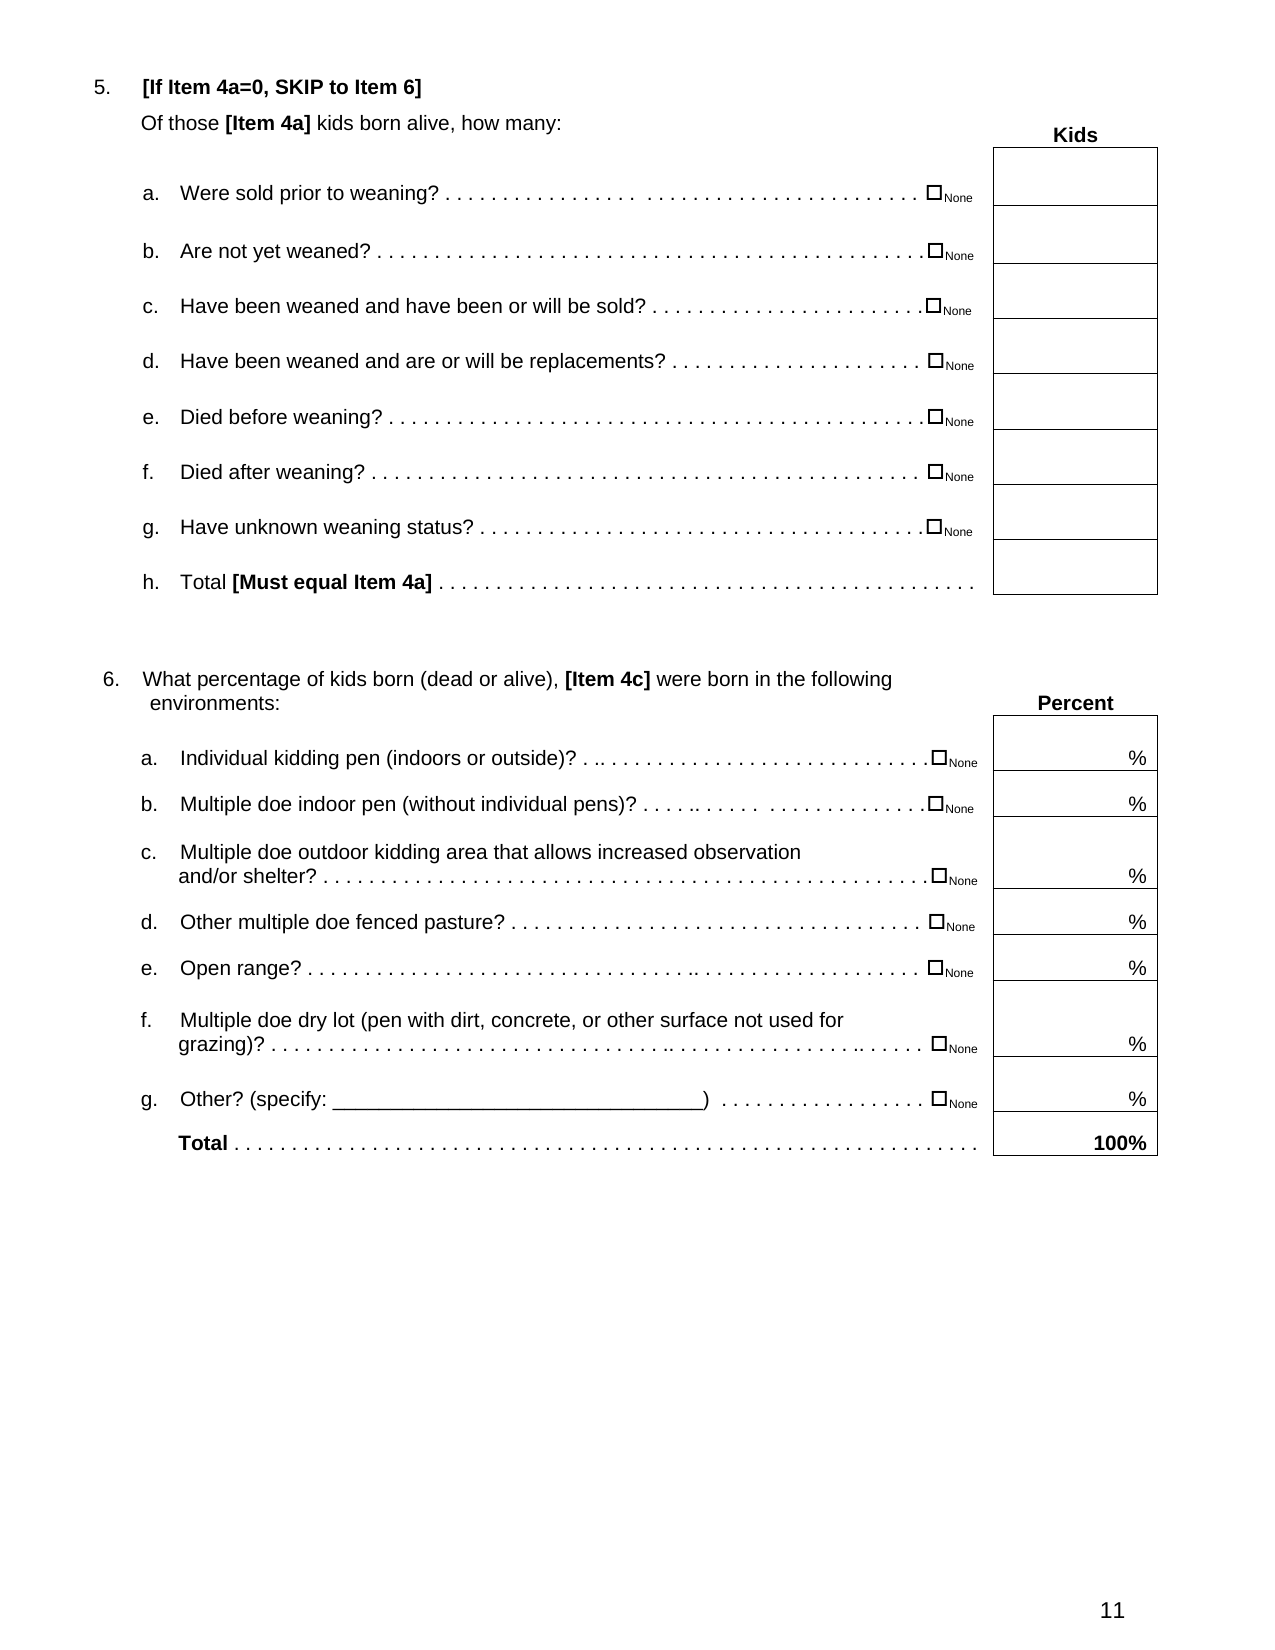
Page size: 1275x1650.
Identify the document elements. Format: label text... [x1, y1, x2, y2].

table_cell Have unknown weaning status? . . . . . . . . . . . . . . . . . . . . . . . . . . . . . . . . . . . . . . .None [94, 484, 993, 539]
table_cell Were sold prior to weaning? . . . . . . . . . . . . . . . . . . . . . . . . . . . . . . . . . . . . . . . . . None [94, 147, 993, 205]
table_cell Open range? . . . . . . . . . . . . . . . . . . . . . . . . . . . . . . . . . .. . . . . . . . . . . . . . . . . . . . None [94, 934, 993, 980]
table_cell % [994, 1057, 1157, 1111]
table_cell [994, 319, 1157, 373]
table_cell Multiple doe dry lot (pen with dirt, concrete, or other surface not used for grazing)? . . . . . . . . . . . . . . . . . . . . . . . . . . . . . . . . . . .. . . . . . . . . . . . . . . . .. . . . . . None [94, 980, 993, 1056]
table_cell % [994, 817, 1157, 888]
table_header [If Item 4a=0, SKIP to Item 6] Of those [Item 4a] kids born alive, how many: [94, 75, 993, 147]
table_cell [994, 148, 1157, 205]
table_cell [994, 264, 1157, 318]
table_cell [994, 540, 1157, 594]
table_cell Are not yet weaned? . . . . . . . . . . . . . . . . . . . . . . . . . . . . . . . . . . . . . . . . . . . . . . . .None [94, 205, 993, 263]
table_header 6. What percentage of kids born (dead or alive), [Item 4c] were born in the following environments: [94, 667, 993, 715]
table_cell % [994, 771, 1157, 816]
table_cell Have been weaned and have been or will be sold? . . . . . . . . . . . . . . . . . . . . . . . .None [94, 263, 993, 318]
table_cell Multiple doe outdoor kidding area that allows increased observation and/or shelter? . . . . . . . . . . . . . . . . . . . . . . . . . . . . . . . . . . . . . . . . . . . . . . . . . . . . .None [94, 816, 993, 888]
table_cell Multiple doe indoor pen (without individual pens)? . . . . .. . . . . . . . . . . . . . . . . . . .None [94, 770, 993, 816]
table_cell [994, 374, 1157, 428]
table_cell [994, 485, 1157, 539]
table_cell Other multiple doe fenced pasture? . . . . . . . . . . . . . . . . . . . . . . . . . . . . . . . . . . . . None [94, 888, 993, 934]
table_cell Have been weaned and are or will be replacements? . . . . . . . . . . . . . . . . . . . . . . None [94, 318, 993, 373]
table_header Percent [993, 667, 1158, 715]
table_cell % [994, 889, 1157, 934]
table_header Kids [993, 75, 1158, 147]
table_cell Total . . . . . . . . . . . . . . . . . . . . . . . . . . . . . . . . . . . . . . . . . . . . . . . . . . . . . . . . . . . . . . . . . [94, 1111, 993, 1155]
table_cell % [994, 981, 1157, 1056]
table_cell Died before weaning? . . . . . . . . . . . . . . . . . . . . . . . . . . . . . . . . . . . . . . . . . . . . . . .None [94, 373, 993, 428]
table_cell Other? (specify: ________________________________) . . . . . . . . . . . . . . . . . . None [94, 1056, 993, 1111]
table_cell Total [Must equal Item 4a] . . . . . . . . . . . . . . . . . . . . . . . . . . . . . . . . . . . . . . . . . . . . . . . [94, 539, 993, 594]
table_cell [994, 430, 1157, 484]
table_cell % [994, 935, 1157, 980]
table_cell Individual kidding pen (indoors or outside)? . .. . . . . . . . . . . . . . . . . . . . . . . . . . . . .None [94, 715, 993, 770]
table_cell % [994, 716, 1157, 770]
table_cell [994, 206, 1157, 263]
table_cell Died after weaning? . . . . . . . . . . . . . . . . . . . . . . . . . . . . . . . . . . . . . . . . . . . . . . . . None [94, 429, 993, 484]
table_cell 100% [994, 1112, 1157, 1155]
